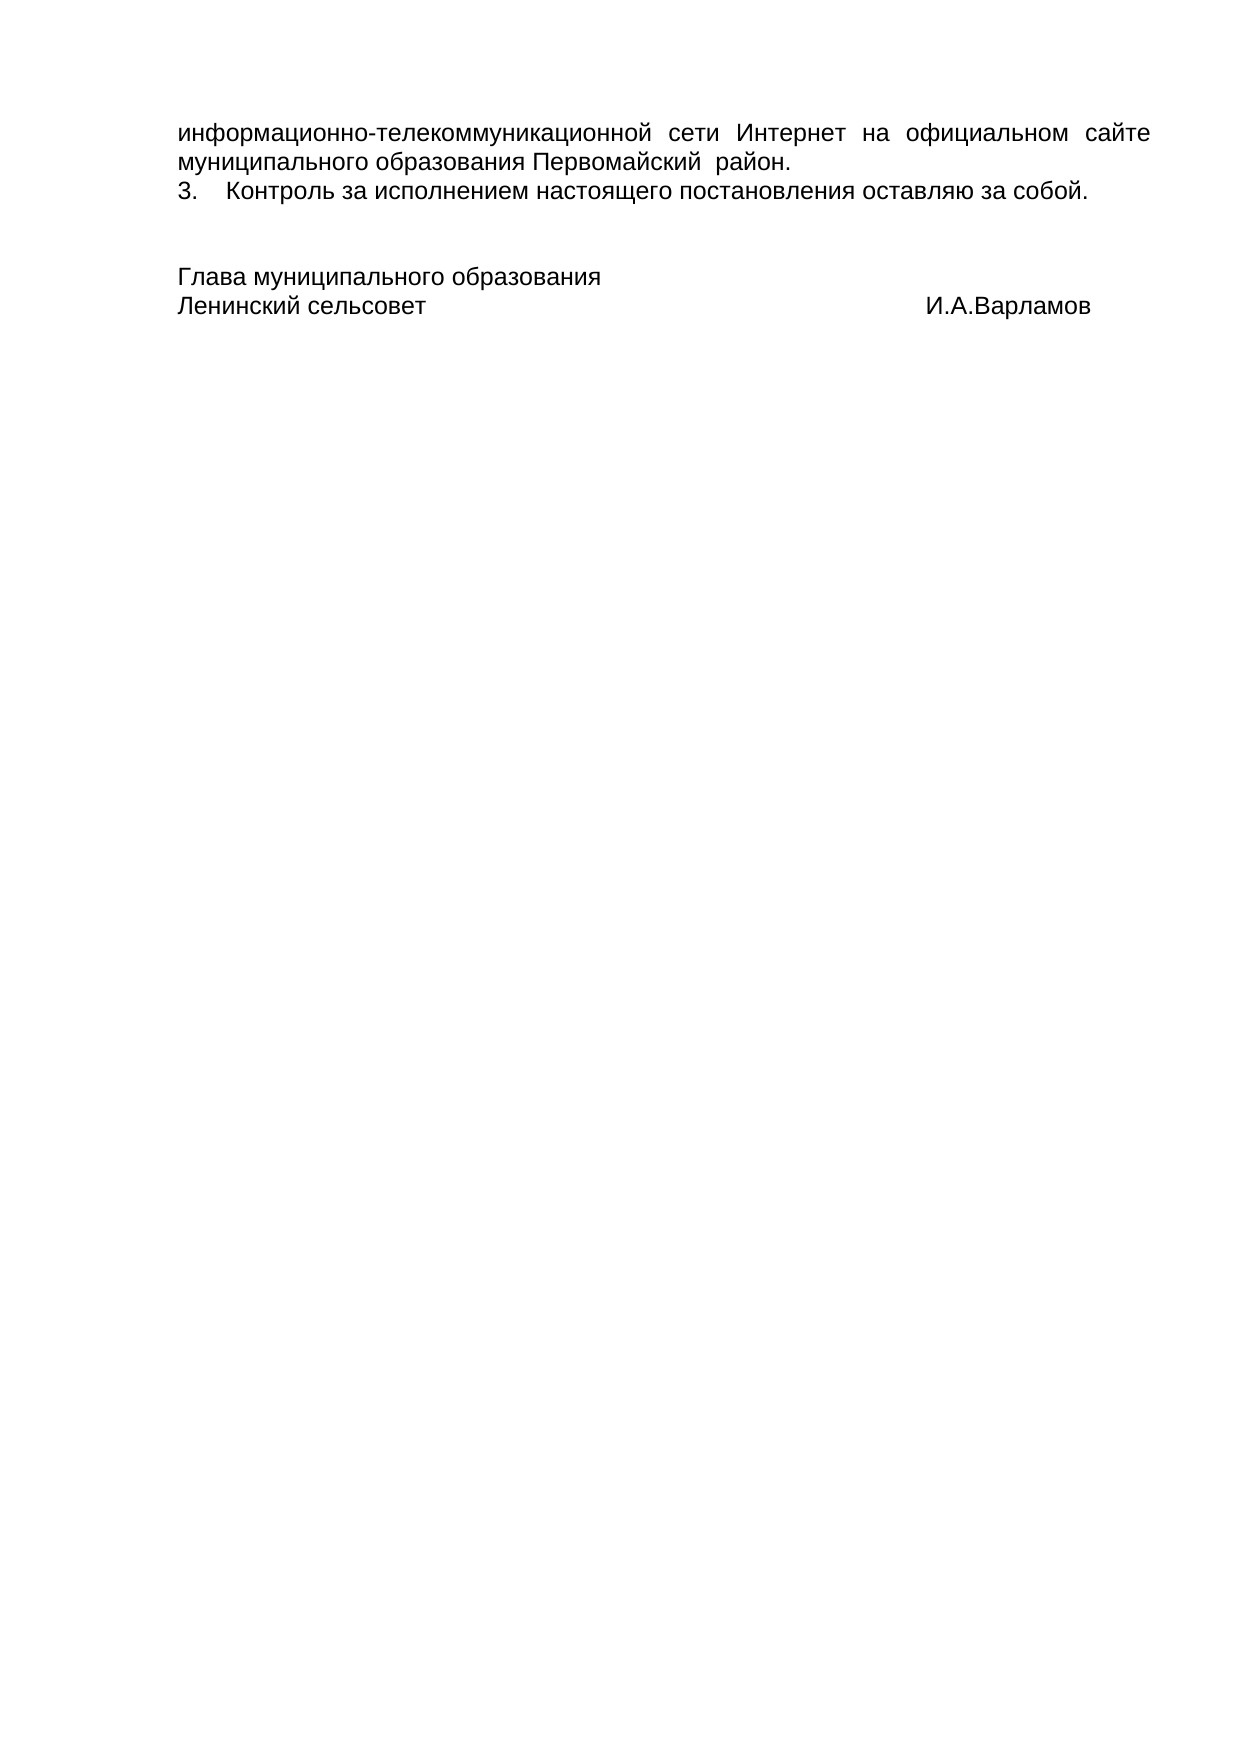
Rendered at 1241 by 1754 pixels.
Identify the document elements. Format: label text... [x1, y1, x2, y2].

text 3. Контроль за исполнением настоящего постановления оставляю за собой. [177, 176, 1152, 204]
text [177, 118, 1152, 176]
text Ленинский сельсовет И.А.Варламов [177, 291, 1152, 319]
text Глава муниципального образования [177, 262, 1152, 291]
